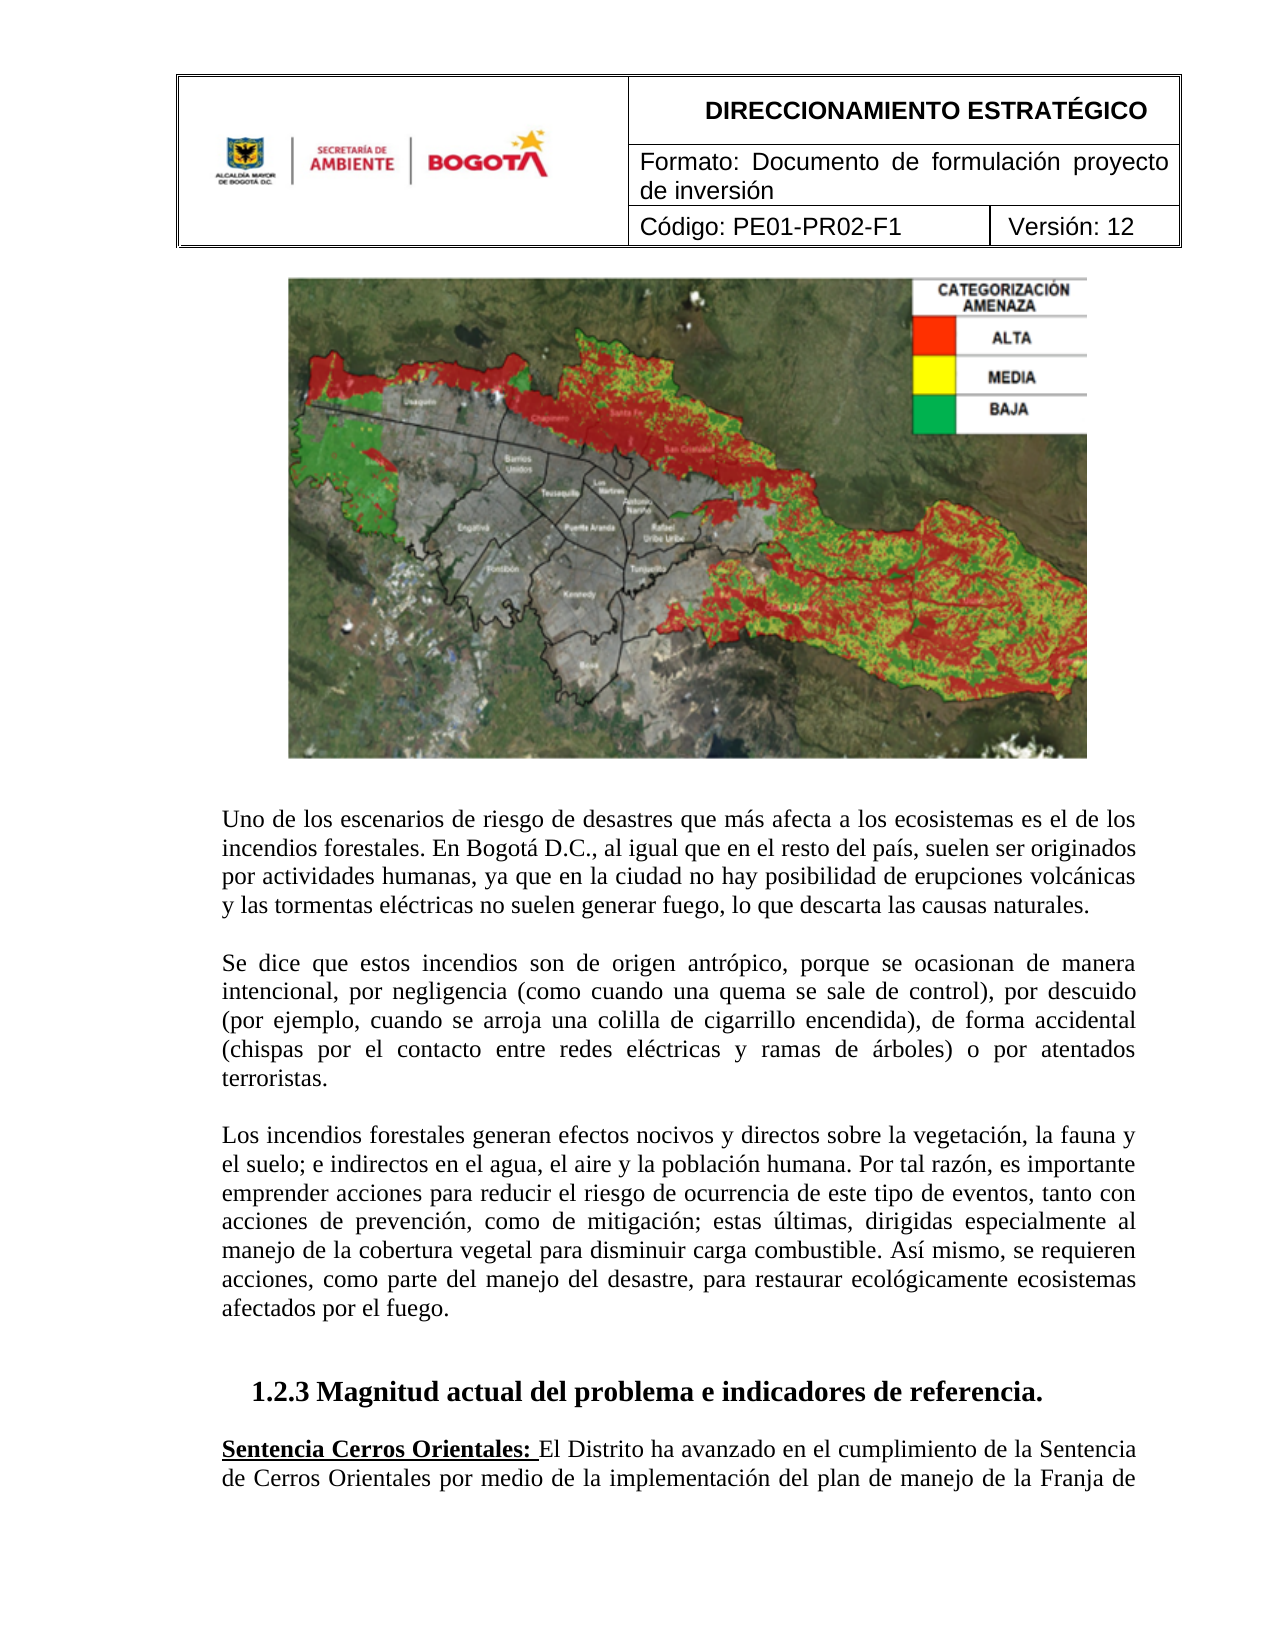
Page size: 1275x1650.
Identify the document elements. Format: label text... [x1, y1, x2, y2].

text Uno de los escenarios de riesgo de desastres que más afecta a los ecosistemas es el de los incendios forestales. En Bogotá D.C., al igual que en el resto del país, suelen ser originados por actividades humanas, ya que en la ciudad no hay posibilidad de erupciones volcánicas y las tormentas eléctricas no suelen generar fuego, lo que descarta las causas naturales. [222, 804, 1137, 919]
text Se dice que estos incendios son de origen antrópico, porque se ocasionan de manera intencional, por negligencia (como cuando una quema se sale de control), por descuido (por ejemplo, cuando se arroja una colilla de cigarrillo encendida), de forma accidental (chispas por el contacto entre redes eléctricas y ramas de árboles) o por atentados terroristas. [222, 948, 1137, 1091]
picture [189, 102, 580, 219]
text Los incendios forestales generan efectos nocivos y directos sobre la vegetación, la fauna y el suelo; e indirectos en el agua, el aire y la población humana. Por tal razón, es importante emprender acciones para reducir el riesgo de ocurrencia de este tipo de eventos, tanto con acciones de prevención, como de mitigación; estas últimas, dirigidas especialmente al manejo de la cobertura vegetal para disminuir carga combustible. Así mismo, se requieren acciones, como parte del manejo del desastre, para restaurar ecológicamente ecosistemas afectados por el fuego. [222, 1120, 1137, 1321]
list Magnitud actual del problema e indicadores de referencia. [251, 1374, 1137, 1408]
picture [288, 276, 1089, 759]
